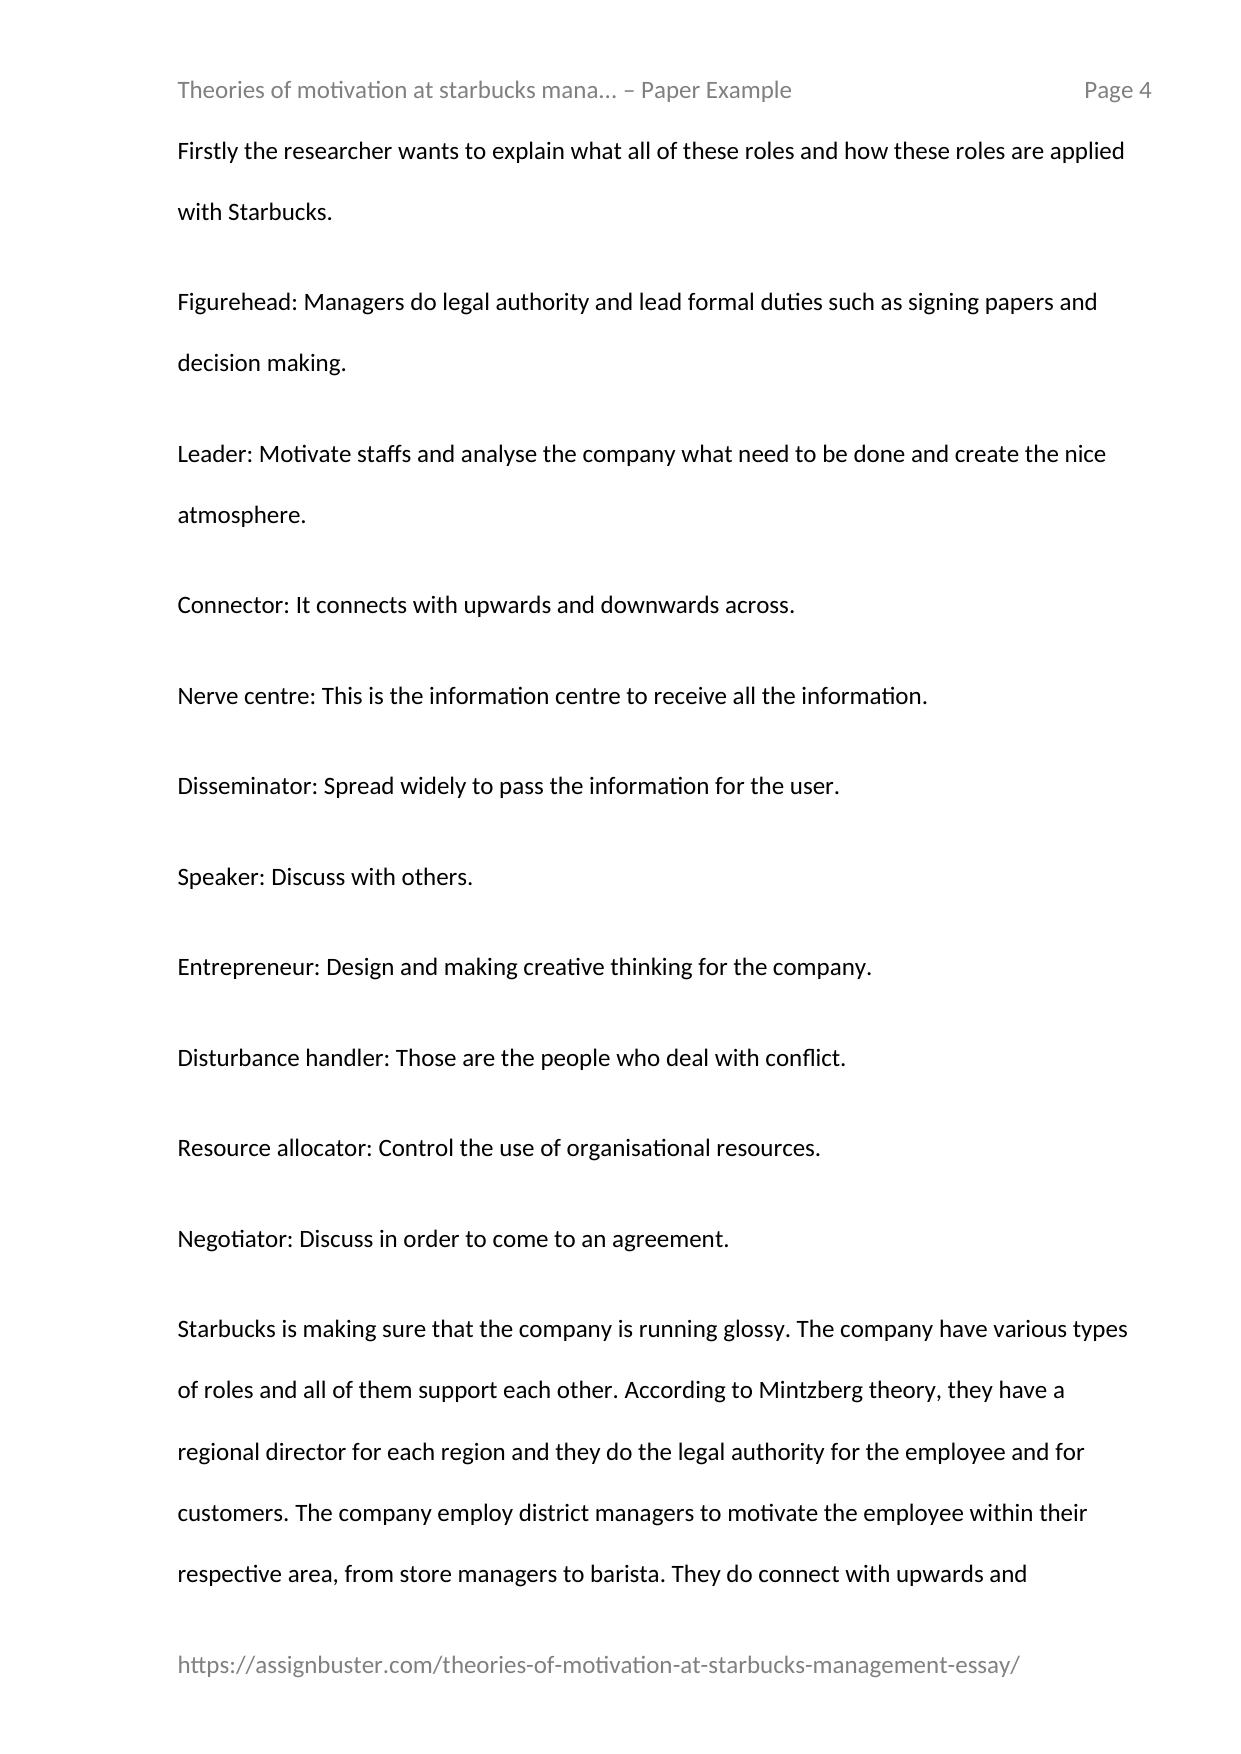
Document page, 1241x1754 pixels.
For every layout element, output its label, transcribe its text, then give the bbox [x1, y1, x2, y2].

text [177, 1314, 1152, 1588]
text Nerve centre: This is the information centre to receive all the information. [177, 680, 1152, 711]
text Leader: Motivate staffs and analyse the company what need to be done and create the nice atmosphere. [177, 438, 1152, 529]
text Figurehead: Managers do legal authority and lead formal duties such as signing papers and decision making. [177, 286, 1152, 378]
text Speaker: Discuss with others. [177, 861, 1152, 892]
text Resource allocator: Control the use of organisational resources. [177, 1133, 1152, 1163]
text Disturbance handler: Those are the people who deal with conflict. [177, 1042, 1152, 1073]
text Connector: It connects with upwards and downwards across. [177, 589, 1152, 620]
text Negotiator: Discuss in order to come to an agreement. [177, 1223, 1152, 1254]
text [177, 135, 1152, 226]
text Entrepreneur: Design and making creative thinking for the company. [177, 952, 1152, 982]
text Disseminator: Spread widely to pass the information for the user. [177, 771, 1152, 801]
